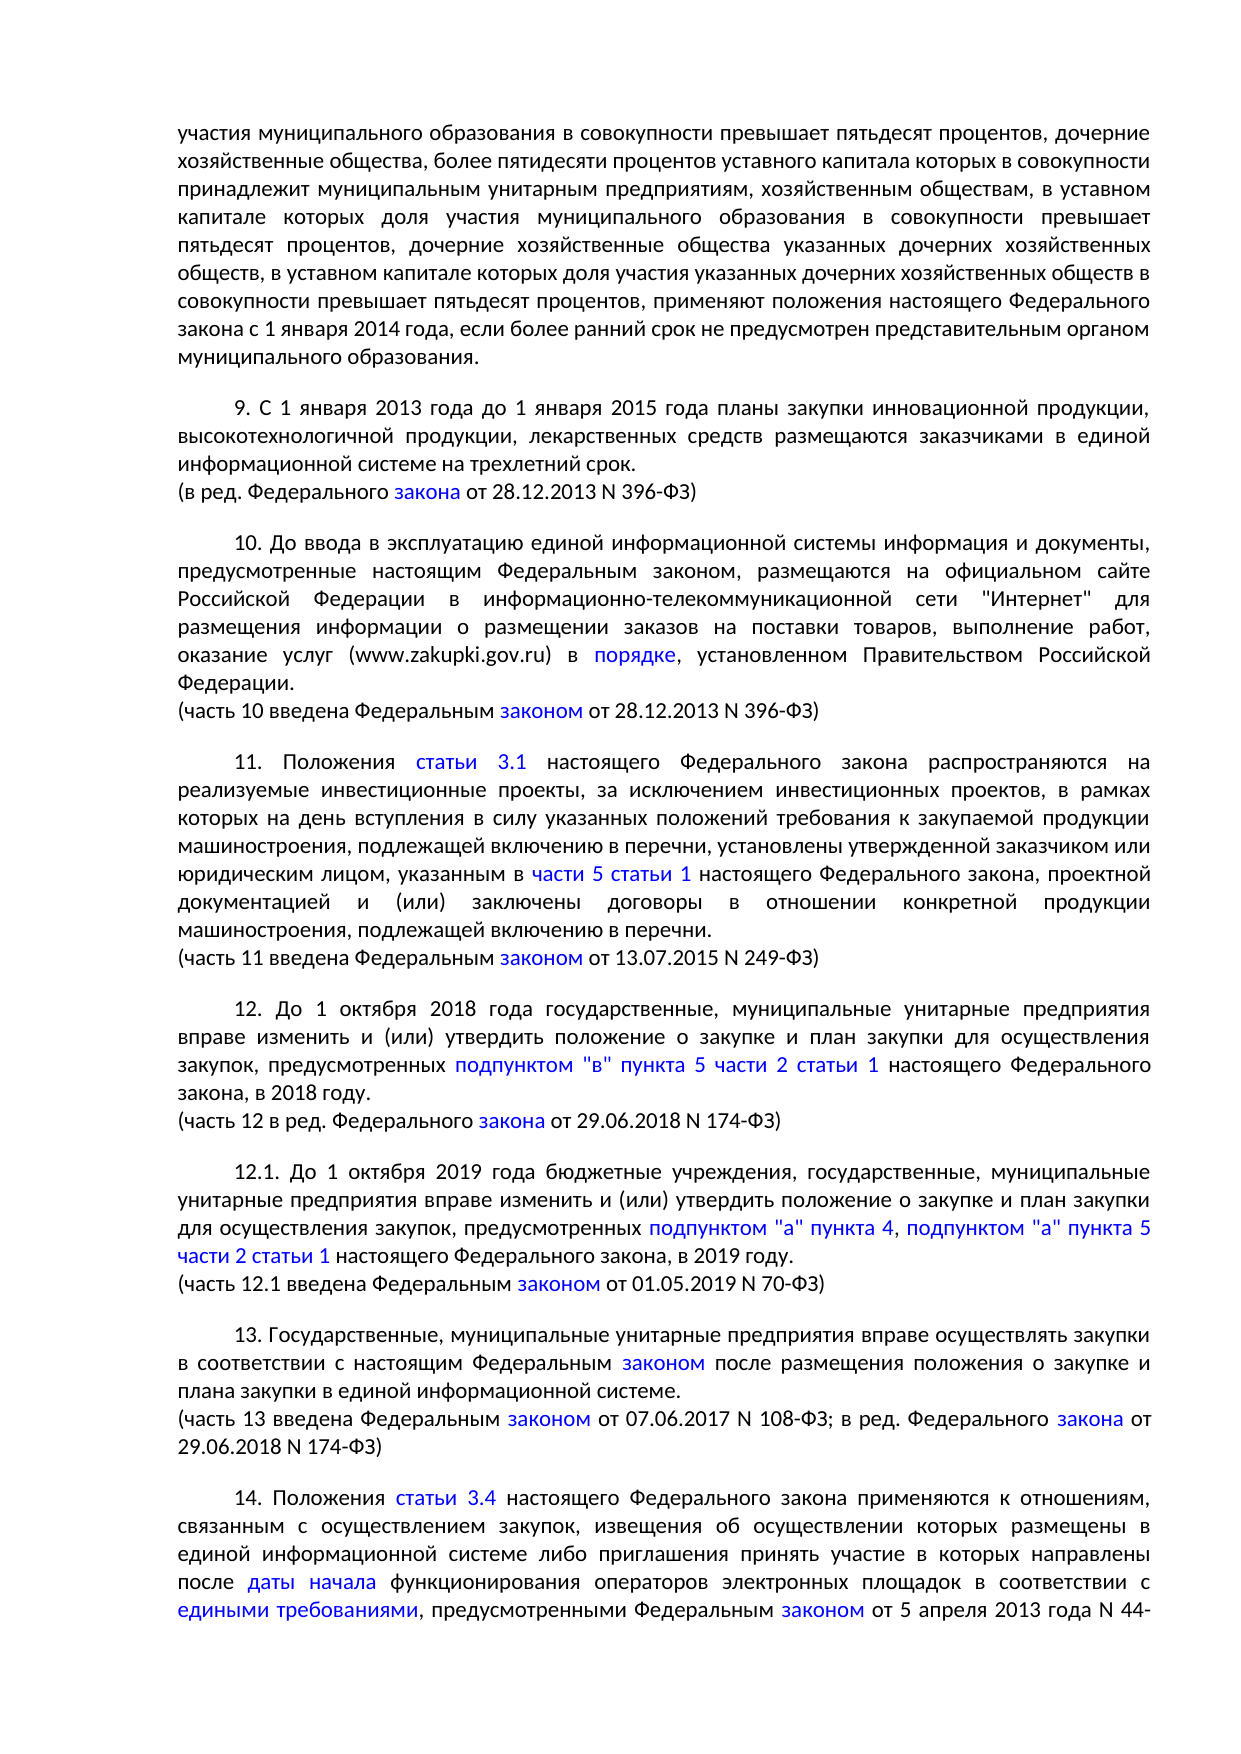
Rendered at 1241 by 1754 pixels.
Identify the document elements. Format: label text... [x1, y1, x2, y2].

text 9. С 1 января 2013 года до 1 января 2015 года планы закупки инновационной продукции, высокотехнологичной продукции, лекарственных средств размещаются заказчиками в единой информационной системе на трехлетний срок. [177, 393, 1152, 477]
text (часть 11 введена Федеральным законом от 13.07.2015 N 249-ФЗ) [177, 943, 1152, 971]
text 10. До ввода в эксплуатацию единой информационной системы информация и документы, предусмотренные настоящим Федеральным законом, размещаются на официальном сайте Российской Федерации в информационно-телекоммуникационной сети "Интернет" для размещения информации о размещении заказов на поставки товаров, выполнение работ, оказание услуг (www.zakupki.gov.ru) в порядке, установленном Правительством Российской Федерации. [177, 528, 1152, 696]
text (часть 10 введена Федеральным законом от 28.12.2013 N 396-ФЗ) [177, 696, 1152, 724]
text (в ред. Федерального закона от 28.12.2013 N 396-ФЗ) [177, 477, 1152, 505]
text 12. До 1 октября 2018 года государственные, муниципальные унитарные предприятия вправе изменить и (или) утвердить положение о закупке и план закупки для осуществления закупок, предусмотренных подпунктом "в" пункта 5 части 2 статьи 1 настоящего Федерального закона, в 2018 году. [177, 994, 1152, 1106]
text (часть 12 в ред. Федерального закона от 29.06.2018 N 174-ФЗ) [177, 1106, 1152, 1134]
text 11. Положения статьи 3.1 настоящего Федерального закона распространяются на реализуемые инвестиционные проекты, за исключением инвестиционных проектов, в рамках которых на день вступления в силу указанных положений требования к закупаемой продукции машиностроения, подлежащей включению в перечни, установлены утвержденной заказчиком или юридическим лицом, указанным в части 5 статьи 1 настоящего Федерального закона, проектной документацией и (или) заключены договоры в отношении конкретной продукции машиностроения, подлежащей включению в перечни. [177, 747, 1152, 943]
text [177, 118, 1152, 370]
text 12.1. До 1 октября 2019 года бюджетные учреждения, государственные, муниципальные унитарные предприятия вправе изменить и (или) утвердить положение о закупке и план закупки для осуществления закупок, предусмотренных подпунктом "а" пункта 4, подпунктом "а" пункта 5 части 2 статьи 1 настоящего Федерального закона, в 2019 году. [177, 1157, 1152, 1269]
text (часть 13 введена Федеральным законом от 07.06.2017 N 108-ФЗ; в ред. Федерального закона от 29.06.2018 N 174-ФЗ) [177, 1404, 1152, 1461]
text 13. Государственные, муниципальные унитарные предприятия вправе осуществлять закупки в соответствии с настоящим Федеральным законом после размещения положения о закупке и плана закупки в единой информационной системе. [177, 1320, 1152, 1404]
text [177, 1483, 1152, 1623]
text (часть 12.1 введена Федеральным законом от 01.05.2019 N 70-ФЗ) [177, 1269, 1152, 1297]
